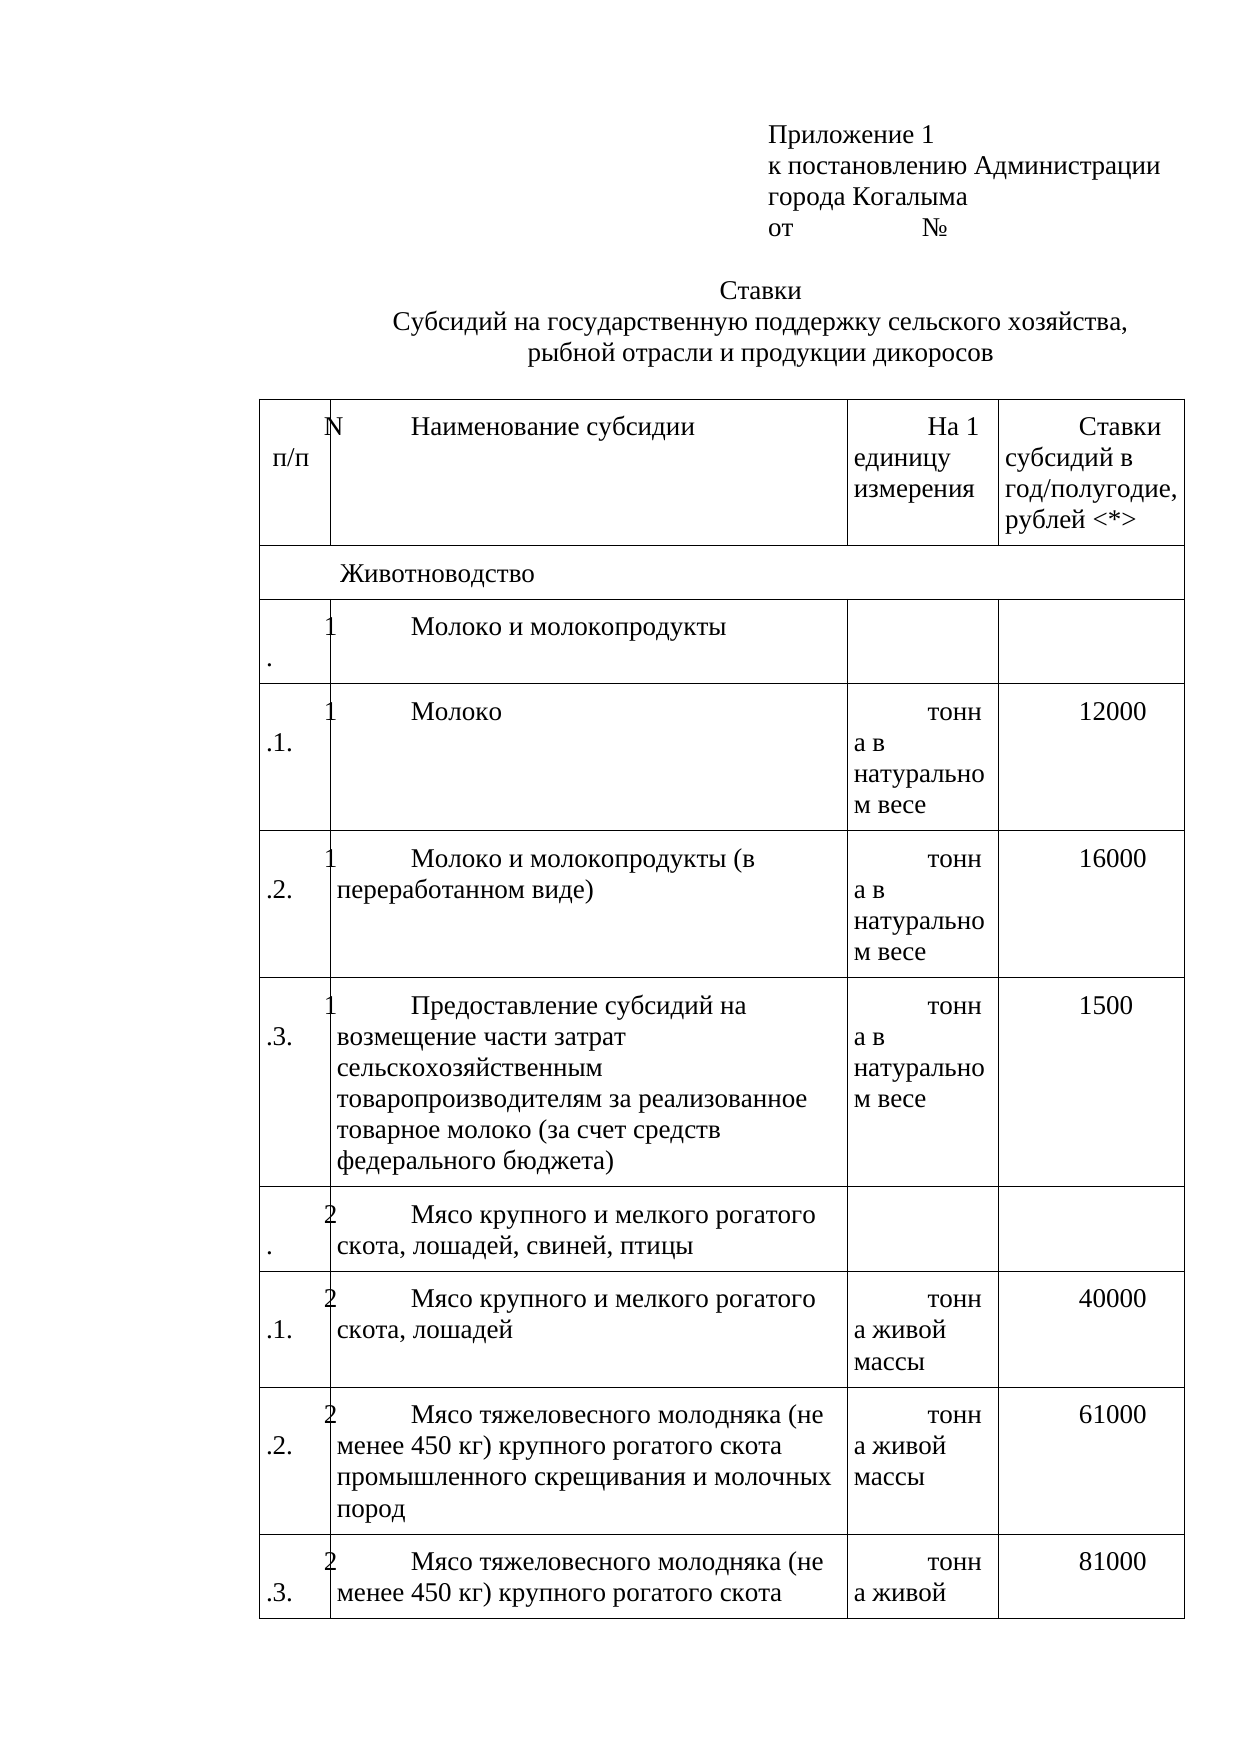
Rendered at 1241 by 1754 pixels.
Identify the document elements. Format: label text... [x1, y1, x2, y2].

table_cell 1. [260, 600, 330, 683]
text города Когалыма [266, 180, 1181, 212]
table_cell Молоко и молокопродукты (в переработанном виде) [331, 831, 847, 977]
table_cell 2.2. [260, 1388, 330, 1533]
table_cell 16000 [999, 831, 1184, 977]
table_cell [999, 1187, 1184, 1271]
table_cell 61000 [999, 1388, 1184, 1533]
table_cell тонна в натуральном весе [848, 831, 998, 977]
table_cell 1.1. [260, 684, 330, 830]
table_cell тонна живой массы [848, 1272, 998, 1387]
table_cell тонна живой массы [848, 1535, 998, 1618]
table_cell 12000 [999, 684, 1184, 830]
table_cell тонна в натуральном весе [848, 684, 998, 830]
table_cell [848, 1187, 998, 1271]
table_cell [999, 600, 1184, 683]
table_cell 81000 [999, 1535, 1184, 1618]
table_header N п/п [260, 400, 330, 545]
table_cell Мясо тяжеловесного молодняка (не менее 450 кг) крупного рогатого скота промышленного скрещивания и молочных пород [331, 1388, 847, 1533]
text Приложение 1 [266, 118, 1181, 149]
text Ставки [266, 274, 1181, 305]
table_header На 1 единицу измерения [848, 400, 998, 545]
table_header Ставки субсидий в год/полугодие, рублей <*> [999, 400, 1184, 545]
table_cell 40000 [999, 1272, 1184, 1387]
table_cell 1.2. [260, 831, 330, 977]
table_cell Мясо крупного и мелкого рогатого скота, лошадей, свиней, птицы [331, 1187, 847, 1271]
text к постановлению Администрации [266, 149, 1181, 180]
table_cell Предоставление субсидий на возмещение части затрат сельскохозяйственным товаропроизводителям за реализованное товарное молоко (за счет средств федерального бюджета) [331, 978, 847, 1186]
table_cell тонна в натуральном весе [848, 978, 998, 1186]
table_cell 2. [260, 1187, 330, 1271]
table_cell Животноводство [260, 546, 1184, 599]
table_cell 2.3. [260, 1535, 330, 1618]
table_header Наименование субсидии [331, 400, 847, 545]
table_cell Молоко [331, 684, 847, 830]
table_cell 1500 [999, 978, 1184, 1186]
text Субсидий на государственную поддержку сельского хозяйства, [266, 305, 1181, 336]
table_cell [848, 600, 998, 683]
table_cell 2.1. [260, 1272, 330, 1387]
text рыбной отрасли и продукции дикоросов [266, 336, 1181, 367]
table_cell тонна живой массы [848, 1388, 998, 1533]
table_cell 1.3. [260, 978, 330, 1186]
table_cell Мясо тяжеловесного молодняка (не менее 450 кг) крупного рогатого скота специализированных мясных пород [331, 1535, 847, 1618]
table_cell Мясо крупного и мелкого рогатого скота, лошадей [331, 1272, 847, 1387]
text от № [266, 212, 1181, 243]
table_cell Молоко и молокопродукты [331, 600, 847, 683]
